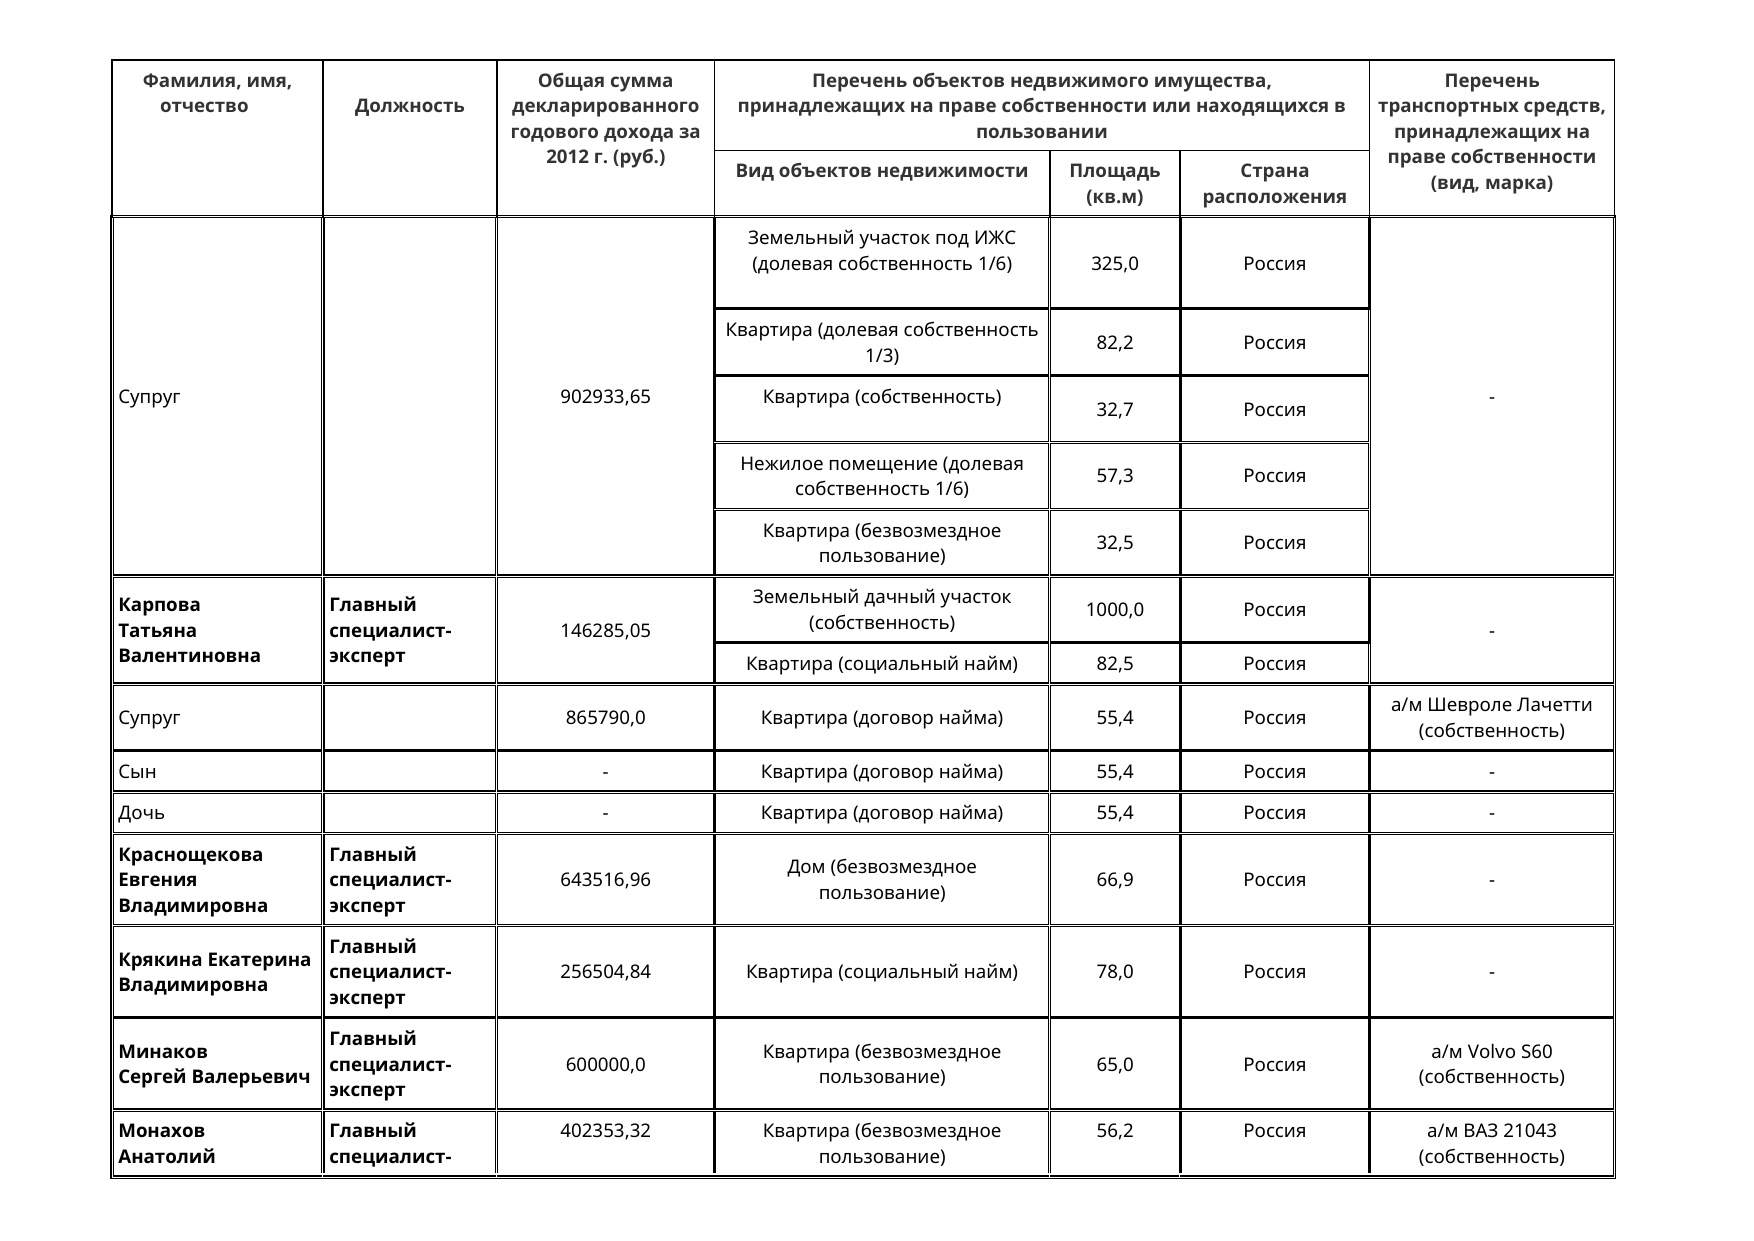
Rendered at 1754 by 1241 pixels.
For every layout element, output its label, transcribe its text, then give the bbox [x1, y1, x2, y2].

table_cell Площадь (кв.м) [1051, 151, 1179, 215]
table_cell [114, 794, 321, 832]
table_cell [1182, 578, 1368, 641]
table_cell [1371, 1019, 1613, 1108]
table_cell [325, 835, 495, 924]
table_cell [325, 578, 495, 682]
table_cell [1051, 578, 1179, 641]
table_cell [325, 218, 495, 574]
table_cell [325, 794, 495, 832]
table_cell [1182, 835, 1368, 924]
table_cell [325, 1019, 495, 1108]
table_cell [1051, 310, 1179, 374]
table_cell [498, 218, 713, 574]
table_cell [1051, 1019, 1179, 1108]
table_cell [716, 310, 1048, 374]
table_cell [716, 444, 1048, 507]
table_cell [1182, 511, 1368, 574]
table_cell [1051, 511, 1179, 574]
table_cell Страна расположения [1181, 151, 1369, 215]
table_header Фамилия, имя, отчество [113, 61, 322, 215]
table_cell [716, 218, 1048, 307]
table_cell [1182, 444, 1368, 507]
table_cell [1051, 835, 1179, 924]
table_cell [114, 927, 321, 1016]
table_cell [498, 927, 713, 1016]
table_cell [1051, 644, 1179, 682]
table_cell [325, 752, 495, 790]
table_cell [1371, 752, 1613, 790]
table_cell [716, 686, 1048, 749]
table_header Перечень объектов недвижимого имущества, принадлежащих на праве собственности или находящихся в пользовании [715, 61, 1369, 150]
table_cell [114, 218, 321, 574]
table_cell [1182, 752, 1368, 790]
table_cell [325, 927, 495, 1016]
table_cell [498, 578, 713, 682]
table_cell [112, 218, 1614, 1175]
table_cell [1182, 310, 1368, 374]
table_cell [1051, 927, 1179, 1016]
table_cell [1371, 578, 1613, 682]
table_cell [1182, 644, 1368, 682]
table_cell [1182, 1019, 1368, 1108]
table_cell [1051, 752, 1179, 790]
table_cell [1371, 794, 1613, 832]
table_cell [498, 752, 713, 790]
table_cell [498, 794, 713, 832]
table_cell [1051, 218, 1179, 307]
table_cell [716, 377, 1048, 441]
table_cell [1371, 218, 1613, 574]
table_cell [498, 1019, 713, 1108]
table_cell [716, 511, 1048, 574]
table_cell Вид объектов недвижимости [715, 151, 1049, 215]
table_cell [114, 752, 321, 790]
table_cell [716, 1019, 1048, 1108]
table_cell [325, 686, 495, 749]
table_header Общая сумма декларированного годового дохода за 2012 г. (руб.) [498, 61, 714, 215]
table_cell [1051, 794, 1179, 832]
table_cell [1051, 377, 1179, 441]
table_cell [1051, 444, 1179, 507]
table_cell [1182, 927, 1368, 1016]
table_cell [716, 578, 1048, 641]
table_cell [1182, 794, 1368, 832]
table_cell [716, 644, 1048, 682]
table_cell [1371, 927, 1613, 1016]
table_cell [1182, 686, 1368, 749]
table_header Должность [324, 61, 496, 215]
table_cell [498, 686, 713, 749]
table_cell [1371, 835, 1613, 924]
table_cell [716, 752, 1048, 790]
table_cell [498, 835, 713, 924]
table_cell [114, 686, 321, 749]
table_header Перечень транспортных средств, принадлежащих на праве собственности (вид, марка) [1370, 61, 1614, 215]
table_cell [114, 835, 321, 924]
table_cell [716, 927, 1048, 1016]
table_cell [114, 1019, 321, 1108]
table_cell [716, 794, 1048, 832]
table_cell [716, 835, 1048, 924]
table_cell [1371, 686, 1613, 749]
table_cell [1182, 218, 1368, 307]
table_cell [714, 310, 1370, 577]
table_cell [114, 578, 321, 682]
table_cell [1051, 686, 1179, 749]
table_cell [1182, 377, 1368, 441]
